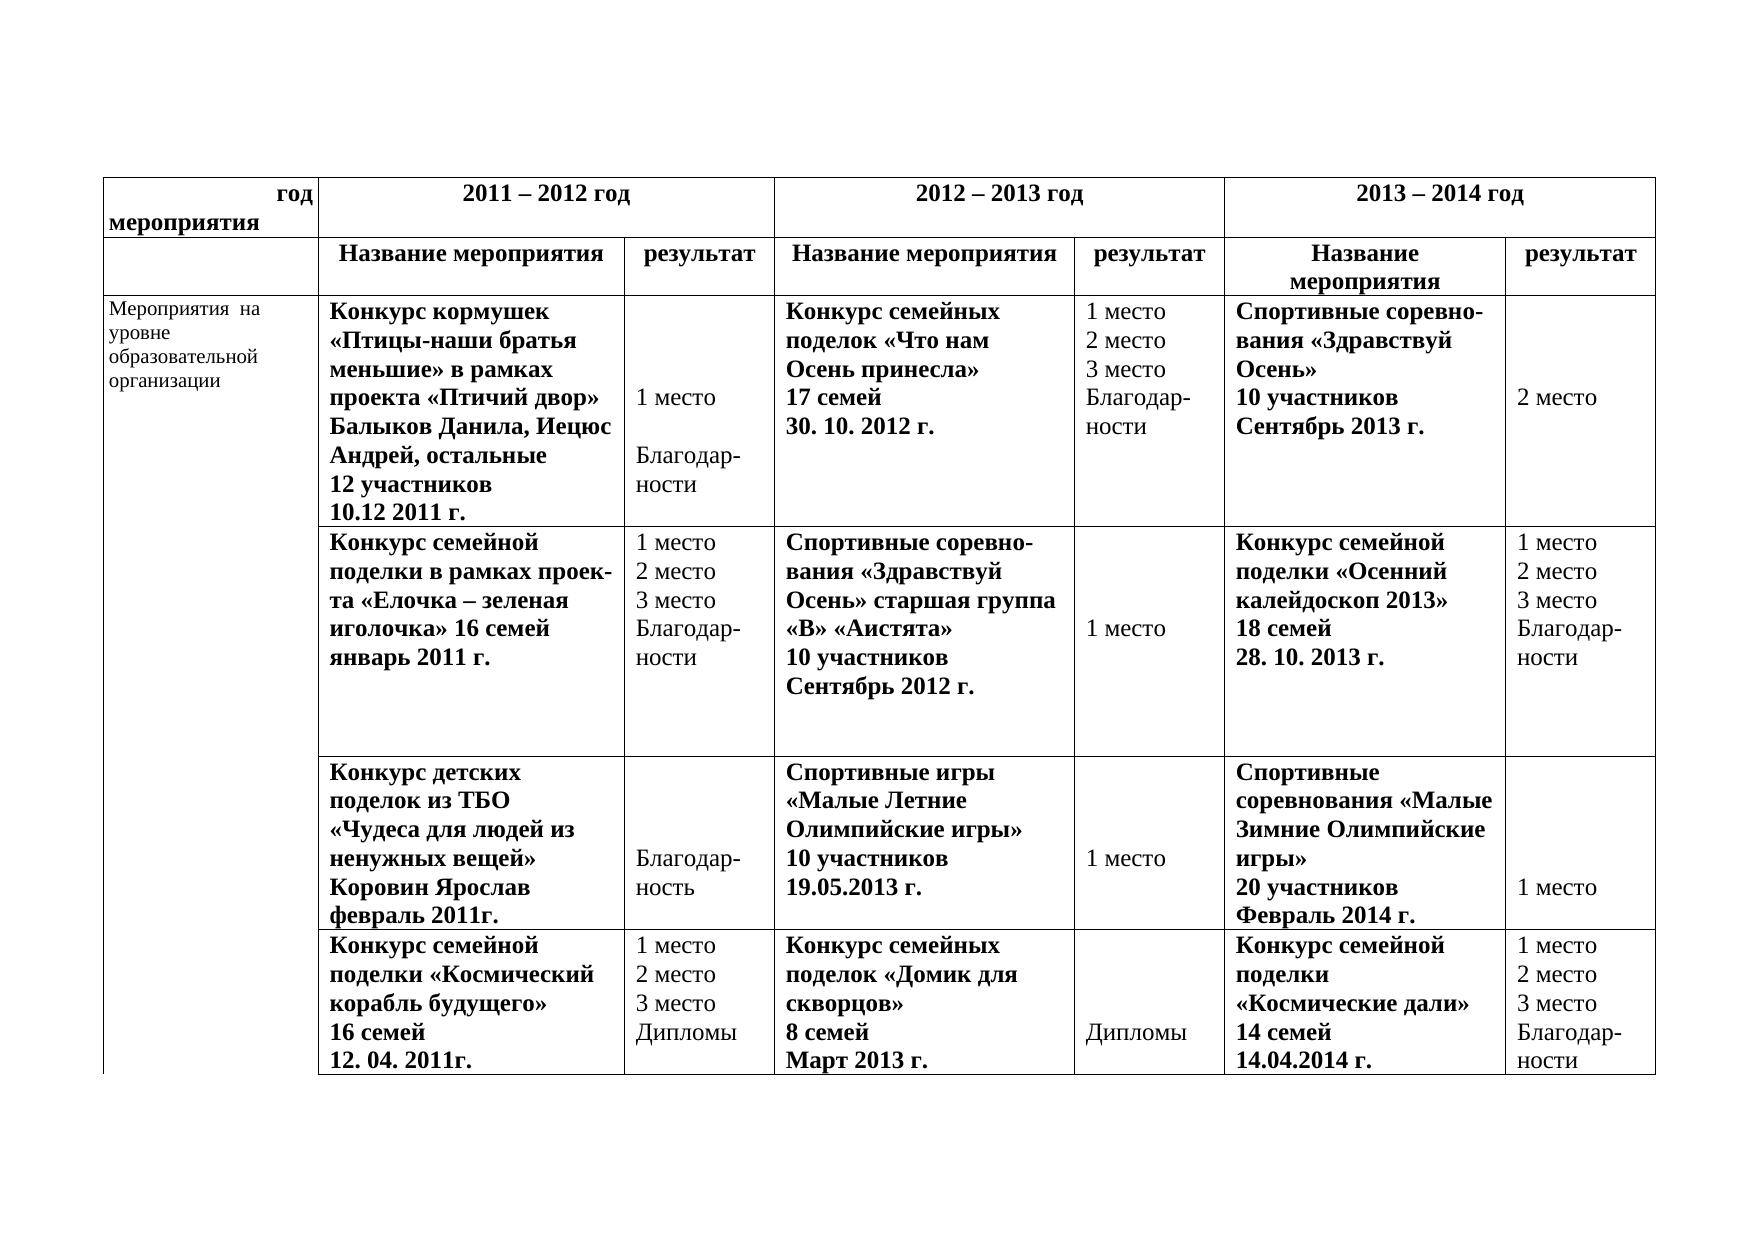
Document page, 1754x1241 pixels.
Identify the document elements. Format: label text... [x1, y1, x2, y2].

table_cell Дипломы [1075, 930, 1224, 1074]
table_cell Конкурс детских поделок из ТБО «Чудеса для людей из ненужных вещей» Коровин Ярослав февраль 2011г. [319, 757, 624, 929]
table_cell Название мероприятия [319, 238, 624, 295]
table_cell 2 место [1506, 296, 1655, 526]
table_cell 1 место [1506, 757, 1655, 929]
table_cell результат [625, 238, 774, 295]
table_cell Конкурс семейной поделки «Осенний калейдоскоп 2013» 18 семей 28. 10. 2013 г. [1225, 527, 1505, 756]
table_cell 1 место 2 место 3 место Благодар-ности [1075, 296, 1224, 526]
table_cell Спортивные соревнования «Малые Зимние Олимпийские игры» 20 участников Февраль 2014 г. [1225, 757, 1505, 929]
table_cell 1 место [1075, 527, 1224, 756]
table_cell Благодар-ность [625, 757, 774, 929]
table_cell Конкурс семейной поделки «Космический корабль будущего» 16 семей 12. 04. 2011г. [319, 930, 624, 1074]
table_cell Спортивные соревно-вания «Здравствуй Осень» старшая группа «В» «Аистята» 10 участников Сентябрь 2012 г. [775, 527, 1074, 756]
table_cell 1 место 2 место 3 место Дипломы [625, 930, 774, 1074]
table_cell Название мероприятия [775, 238, 1074, 295]
table_header 2012 – 2013 год [775, 178, 1224, 237]
table_cell 1 место [1075, 757, 1224, 929]
table_cell Спортивные соревно-вания «Здравствуй Осень» 10 участников Сентябрь 2013 г. [1225, 296, 1505, 526]
table_cell 1 место Благодар-ности [625, 296, 774, 526]
table_cell Конкурс семейных поделок «Что нам Осень принесла» 17 семей 30. 10. 2012 г. [775, 296, 1074, 526]
table_cell 1 место 2 место 3 место Благодар-ности [1506, 930, 1655, 1074]
table_header 2011 – 2012 год [319, 178, 774, 237]
table_header 2013 – 2014 год [1225, 178, 1655, 237]
table_cell Конкурс семейной поделки в рамках проек-та «Елочка – зеленая иголочка» 16 семей январь 2011 г. [319, 527, 624, 756]
table_cell Название мероприятия [1225, 238, 1505, 295]
table_cell результат [1506, 238, 1655, 295]
table_cell [104, 238, 318, 295]
table_cell Мероприятия на уровне образовательной организации [104, 296, 318, 1074]
table_cell Конкурс кормушек «Птицы-наши братья меньшие» в рамках проекта «Птичий двор» Балыков Данила, Иецюс Андрей, остальные 12 участников 10.12 2011 г. [319, 296, 624, 526]
table_cell Конкурс семейной поделки «Космические дали» 14 семей 14.04.2014 г. [1225, 930, 1505, 1074]
table_cell 1 место 2 место 3 место Благодар-ности [1506, 527, 1655, 756]
table_cell 1 место 2 место 3 место Благодар-ности [625, 527, 774, 756]
table_header год мероприятия [104, 178, 318, 237]
table_cell Конкурс семейных поделок «Домик для скворцов» 8 семей Март 2013 г. [775, 930, 1074, 1074]
table_cell Спортивные игры «Малые Летние Олимпийские игры» 10 участников 19.05.2013 г. [775, 757, 1074, 929]
table_cell результат [1075, 238, 1224, 295]
